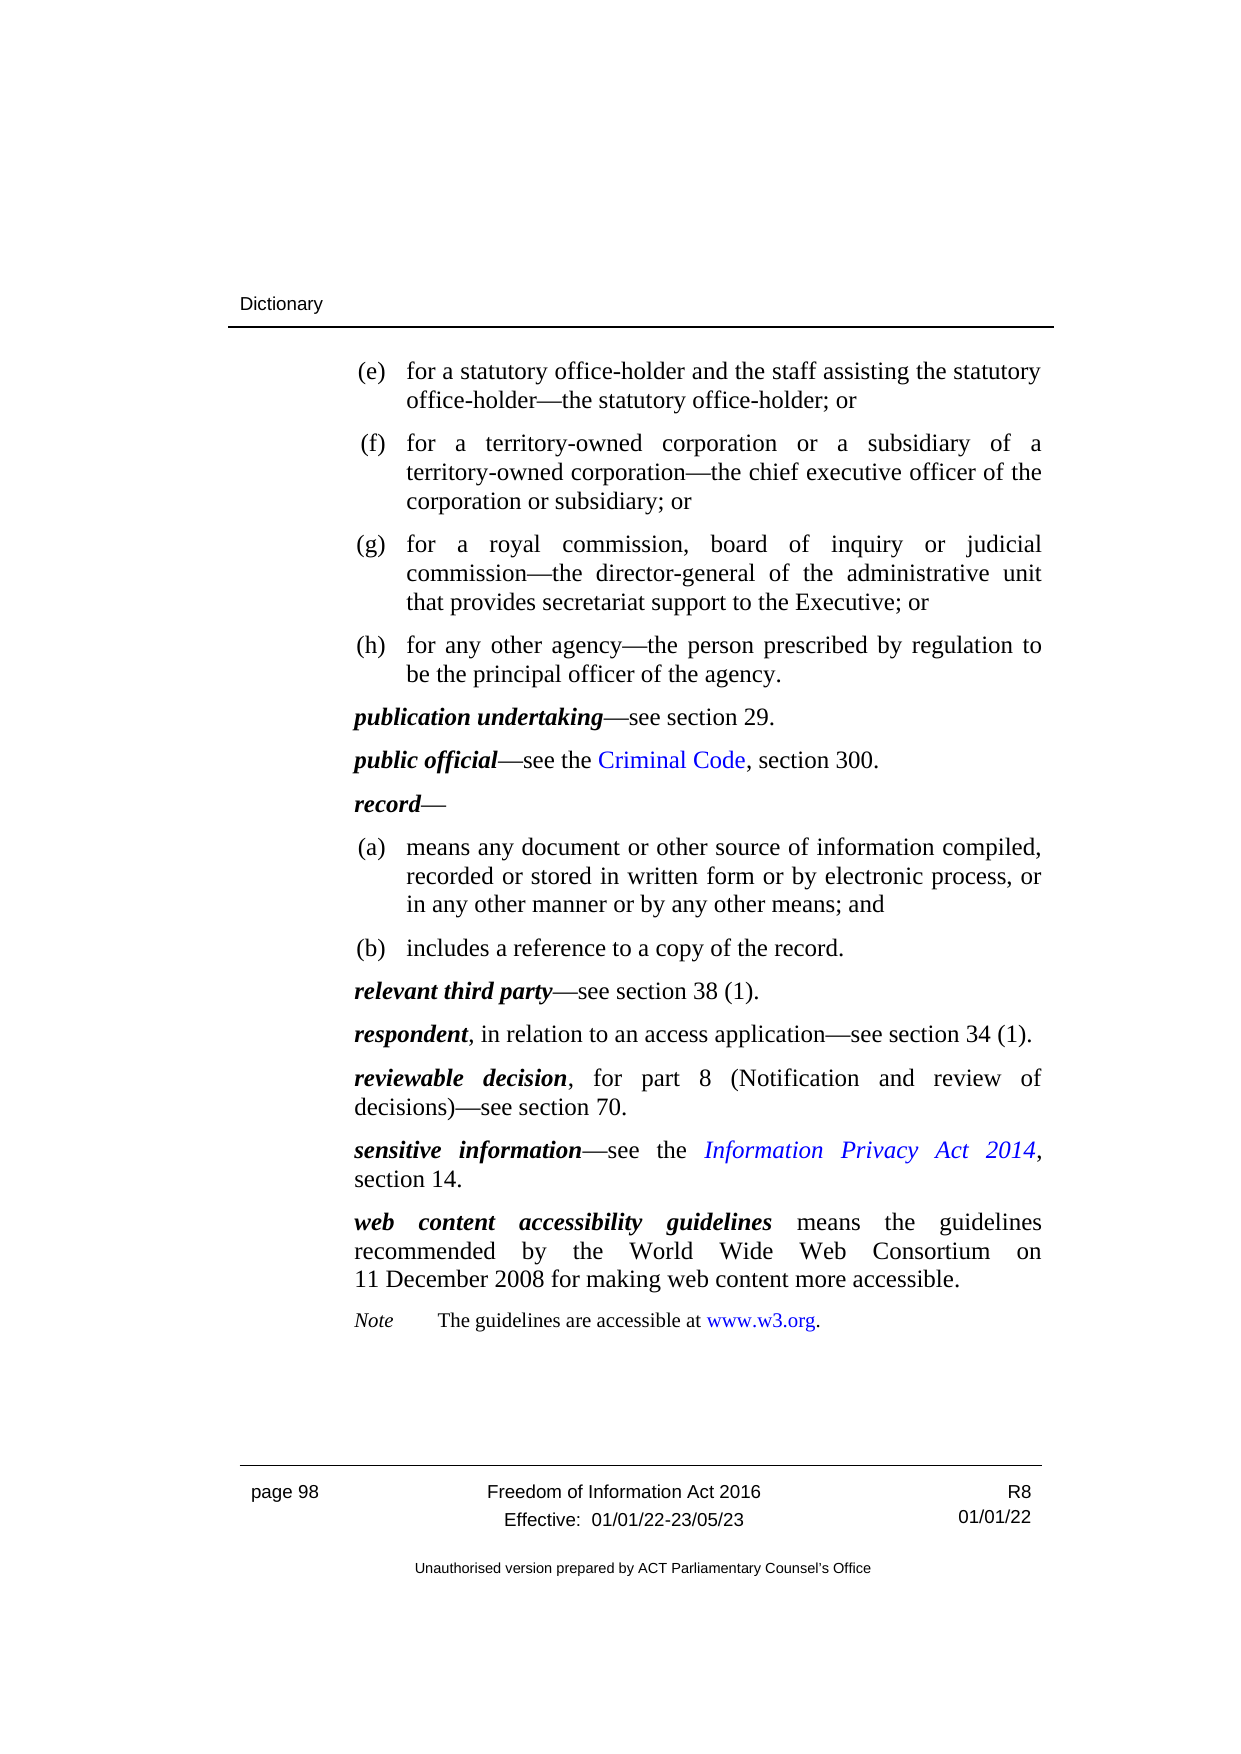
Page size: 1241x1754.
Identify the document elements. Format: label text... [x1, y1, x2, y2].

text record— [354, 789, 1042, 817]
text respondent, in relation to an access application—see section 34 (1). [354, 1019, 1042, 1048]
text publication undertaking—see section 29. [354, 702, 1042, 731]
text public official—see the Criminal Code, section 300. [354, 745, 1042, 774]
text (e) for a statutory office-holder and the staff assisting the statutory office-holder—the statutory office-holder; or [239, 356, 1042, 414]
text (b) includes a reference to a copy of the record. [239, 933, 1042, 962]
text relevant third party—see section 38 (1). [354, 976, 1042, 1005]
text (h) for any other agency—the person prescribed by regulation to be the principal officer of the agency. [239, 630, 1042, 687]
text (f) for a territory-owned corporation or a subsidiary of a territory-owned corporation—the chief executive officer of the corporation or subsidiary; or [239, 428, 1042, 514]
text web content accessibility guidelines means the guidelines recommended by the World Wide Web Consortium on 11 December 2008 for making web content more accessible. [354, 1207, 1042, 1293]
text Note The guidelines are accessible at www.w3.org. [354, 1308, 1042, 1332]
text (g) for a royal commission, board of inquiry or judicial commission—the director-general of the administrative unit that provides secretariat support to the Executive; or [239, 529, 1042, 615]
text reviewable decision, for part 8 (Notification and review of decisions)—see section 70. [354, 1063, 1042, 1120]
text sensitive information—see the Information Privacy Act 2014, section 14. [354, 1135, 1042, 1192]
text (a) means any document or other source of information compiled, recorded or stored in written form or by electronic process, or in any other manner or by any other means; and [239, 832, 1042, 918]
